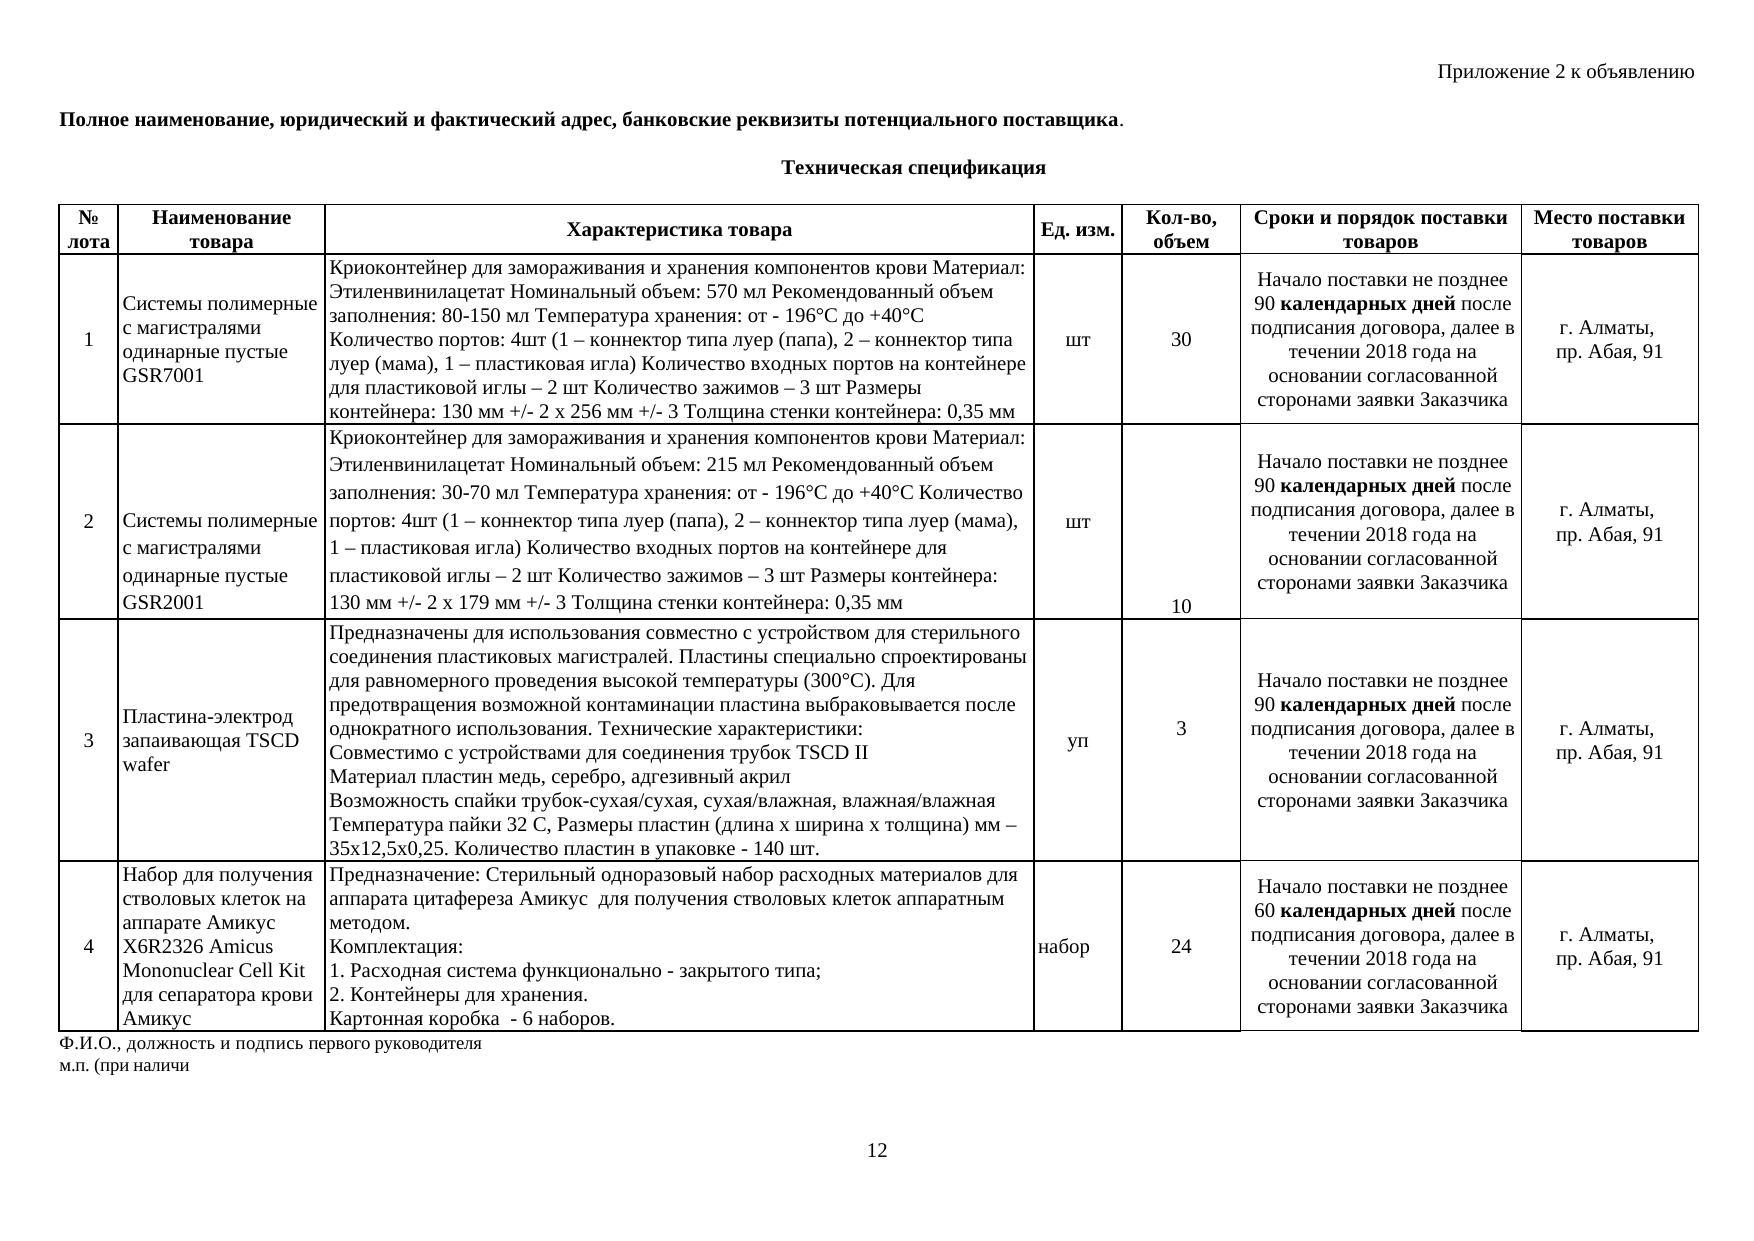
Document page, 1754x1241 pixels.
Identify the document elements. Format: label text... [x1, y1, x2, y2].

table_cell 3 [60, 620, 117, 860]
text Техническая спецификация [59, 155, 1695, 179]
table_cell 24 [1123, 862, 1240, 1030]
table_cell 4 [60, 862, 117, 1030]
table_cell 1 [60, 255, 117, 423]
table_cell Криоконтейнер для замораживания и хранения компонентов крови Материал: Этиленвинилацетат Номинальный объем: 570 мл Рекомендованный объем заполнения: 80-150 мл Температура хранения: от - 196°C до +40°C Количество портов: 4шт (1 – коннектор типа луер (папа), 2 – коннектор типа луер (мама), 1 – пластиковая игла) Количество входных портов на контейнере для пластиковой иглы – 2 шт Количество зажимов – 3 шт Размеры контейнера: 130 мм +/- 2 x 256 мм +/- 3 Толщина стенки контейнера: 0,35 мм [326, 255, 1033, 423]
table_cell 2 [60, 425, 117, 618]
table_cell Начало поставки не позднее 90 календарных дней после подписания договора, далее в течении 2018 года на основании согласованной сторонами заявки Заказчика [1241, 254, 1521, 423]
table_cell уп [1035, 620, 1121, 860]
table_header Ед. изм. [1035, 205, 1121, 253]
table_cell г. Алматы, пр. Абая, 91 [1522, 620, 1698, 860]
table_header Кол-во, объем [1123, 205, 1240, 253]
table_cell Предназначены для использования совместно с устройством для стерильного соединения пластиковых магистралей. Пластины специально спроектированы для равномерного проведения высокой температуры (300°C). Для предотвращения возможной контаминации пластина выбраковывается после однократного использования. Технические характеристики: Совместимо с устройствами для соединения трубок TSCD II Материал пластин медь, серебро, адгезивный акрил Возможность спайки трубок-сухая/сухая, сухая/влажная, влажная/влажная Температура пайки 32 С, Размеры пластин (длина х ширина х толщина) мм – 35х12,5х0,25. Количество пластин в упаковке - 140 шт. [326, 620, 1033, 860]
list Ф.И.О., должность и подпись первого руководителя [59, 1032, 1739, 1053]
table_cell Системы полимерные с магистралями одинарные пустые GSR7001 [119, 255, 324, 423]
table_cell Системы полимерные с магистралями одинарные пустые GSR2001 [119, 425, 324, 618]
text Полное наименование, юридический и фактический адрес, банковские реквизиты потенциального поставщика. [59, 107, 1695, 131]
table_cell шт [1035, 255, 1121, 423]
table_cell Пластина-электрод запаивающая TSCD wafer [119, 620, 324, 860]
table_header Характеристика товара [326, 205, 1033, 253]
table_cell г. Алматы, пр. Абая, 91 [1522, 425, 1698, 618]
table_cell Начало поставки не позднее 60 календарных дней после подписания договора, далее в течении 2018 года на основании согласованной сторонами заявки Заказчика [1241, 861, 1521, 1030]
table_cell Начало поставки не позднее 90 календарных дней после подписания договора, далее в течении 2018 года на основании согласованной сторонами заявки Заказчика [1241, 424, 1521, 618]
table_header № лота [60, 205, 117, 253]
table_cell 3 [1123, 620, 1240, 860]
table_cell Набор для получения стволовых клеток на аппарате Амикус X6R2326 Amicus Mononuclear Cell Kit для сепаратора крови Амикус [119, 862, 324, 1030]
table_header Наименование товара [119, 205, 324, 253]
table_cell Начало поставки не позднее 90 календарных дней после подписания договора, далее в течении 2018 года на основании согласованной сторонами заявки Заказчика [1241, 619, 1521, 860]
table_cell г. Алматы, пр. Абая, 91 [1522, 862, 1698, 1030]
table_cell Предназначение: Стерильный одноразовый набор расходных материалов для аппарата цитафереза Амикус для получения стволовых клеток аппаратным методом. Комплектация: 1. Расходная система функционально - закрытого типа; 2. Контейнеры для хранения. Картонная коробка - 6 наборов. [326, 862, 1033, 1030]
table_cell 30 [1123, 255, 1240, 423]
table_cell 10 [1123, 425, 1240, 618]
table_header Сроки и порядок поставки товаров [1241, 205, 1521, 253]
table_header Место поставки товаров [1522, 205, 1698, 253]
table_cell набор [1035, 862, 1121, 1030]
table_cell шт [1035, 425, 1121, 618]
text Приложение 2 к объявлению [59, 59, 1695, 83]
table_cell г. Алматы, пр. Абая, 91 [1522, 255, 1698, 423]
list м.п. (при наличи [59, 1053, 1739, 1075]
table_cell Криоконтейнер для замораживания и хранения компонентов крови Материал: Этиленвинилацетат Номинальный объем: 215 мл Рекомендованный объем заполнения: 30-70 мл Температура хранения: от - 196°C до +40°C Количество портов: 4шт (1 – коннектор типа луер (папа), 2 – коннектор типа луер (мама), 1 – пластиковая игла) Количество входных портов на контейнере для пластиковой иглы – 2 шт Количество зажимов – 3 шт Размеры контейнера: 130 мм +/- 2 x 179 мм +/- 3 Толщина стенки контейнера: 0,35 мм [326, 425, 1033, 618]
